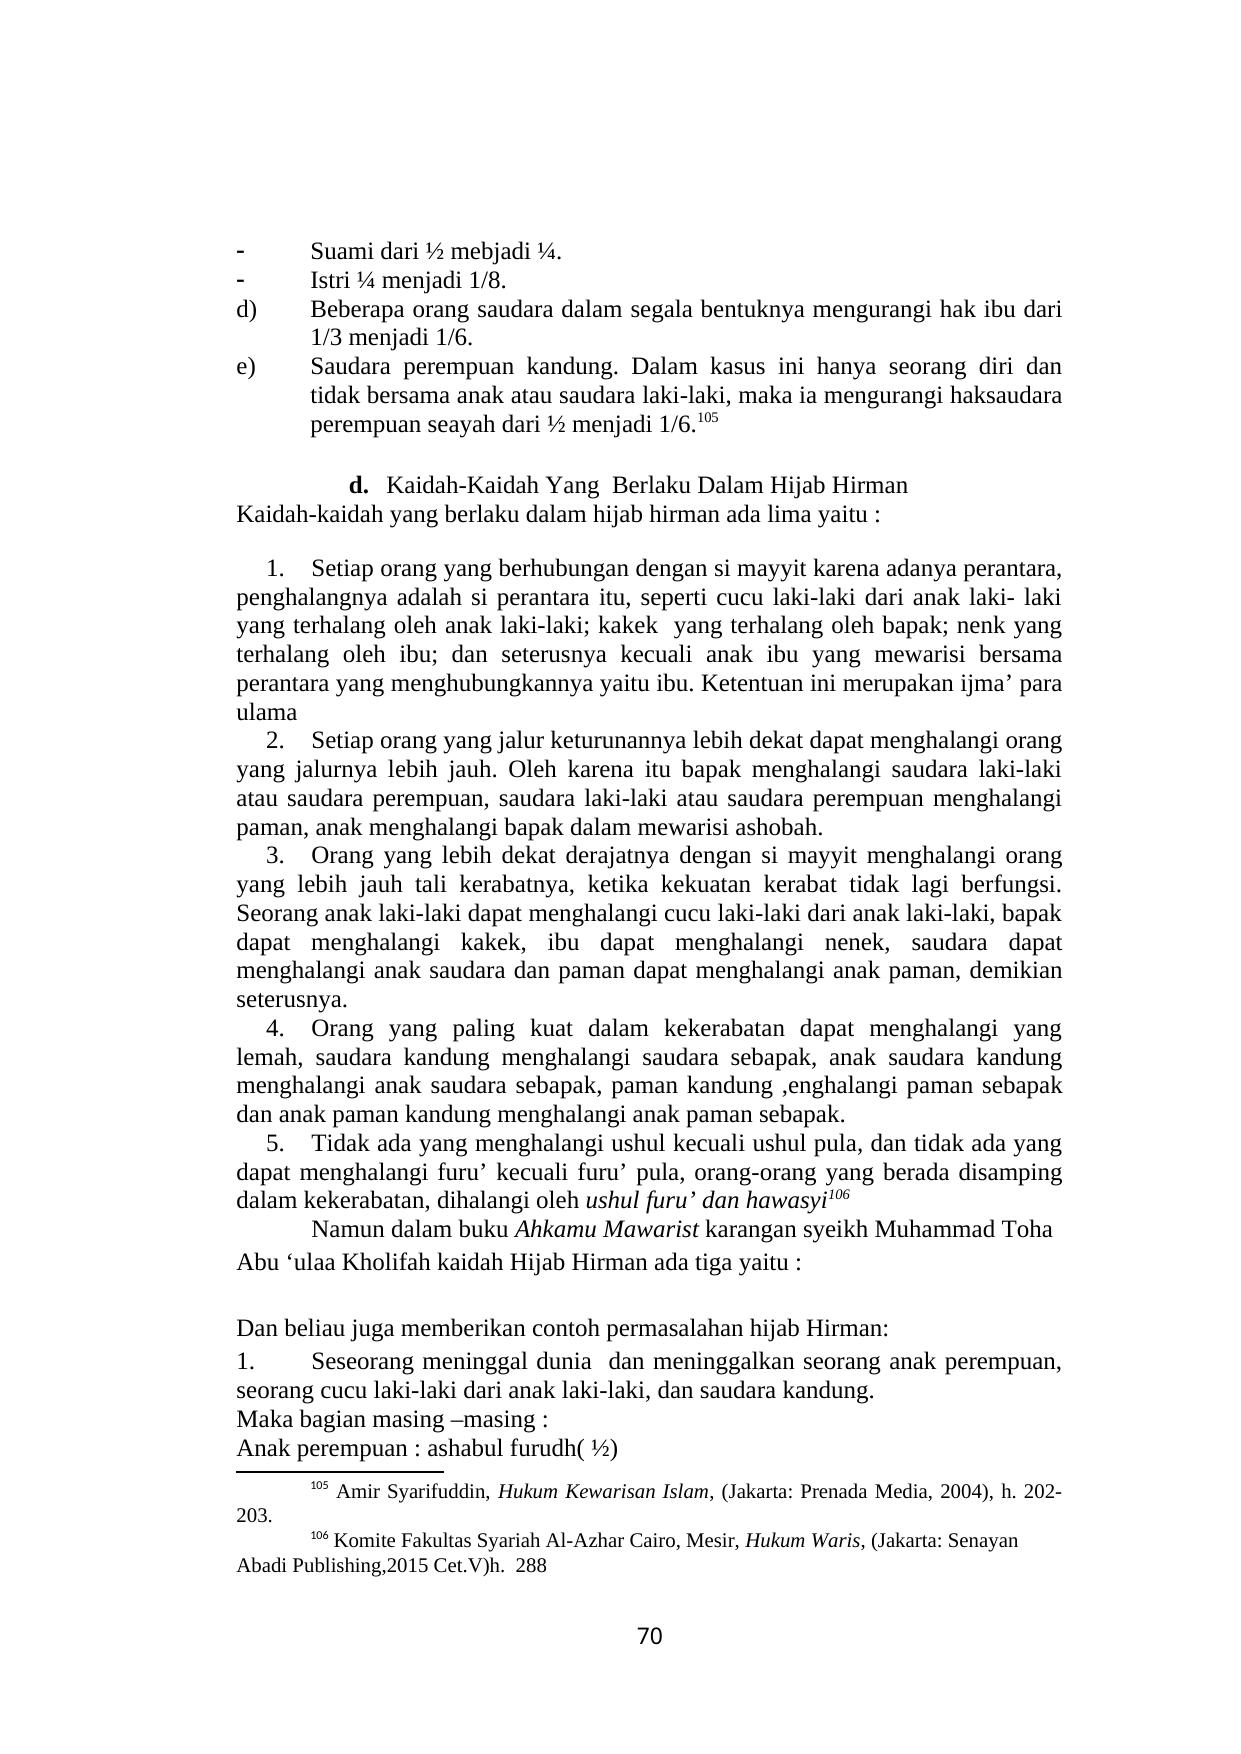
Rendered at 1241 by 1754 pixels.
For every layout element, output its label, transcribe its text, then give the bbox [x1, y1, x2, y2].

list Setiap orang yang jalur keturunannya lebih dekat dapat menghalangi orang yang jalurnya lebih jauh. Oleh karena itu bapak menghalangi saudara laki-laki atau saudara perempuan, saudara laki-laki atau saudara perempuan menghalangi paman, anak menghalangi bapak dalam mewarisi ashobah. [236, 726, 1063, 841]
list Tidak ada yang menghalangi ushul kecuali ushul pula, dan tidak ada yang dapat menghalangi furu’ kecuali furu’ pula, orang-orang yang berada disamping dalam kekerabatan, dihalangi oleh ushul furu’ dan hawasyi [236, 1128, 1063, 1214]
text Dan beliau juga memberikan contoh permasalahan hijab Hirman: [236, 1313, 1063, 1342]
list Suami dari ½ mebjadi ¼. [236, 236, 1063, 265]
list Setiap orang yang berhubungan dengan si mayyit karena adanya perantara, penghalangnya adalah si perantara itu, seperti cucu laki-laki dari anak laki- laki yang terhalang oleh anak laki-laki; kakek yang terhalang oleh bapak; nenk yang terhalang oleh ibu; dan seterusnya kecuali anak ibu yang mewarisi bersama perantara yang menghubungkannya yaitu ibu. Ketentuan ini merupakan ijma’ para ulama [236, 553, 1063, 726]
list Seseorang meninggal dunia dan meninggalkan seorang anak perempuan, seorang cucu laki-laki dari anak laki-laki, dan saudara kandung. [236, 1346, 1063, 1404]
list Saudara perempuan kandung. Dalam kasus ini hanya seorang diri dan tidak bersama anak atau saudara laki-laki, maka ia mengurangi haksaudara perempuan seayah dari ½ menjadi 1/6. [236, 351, 1063, 437]
list Maka bagian masing –masing : [236, 1404, 1063, 1433]
list Orang yang lebih dekat derajatnya dengan si mayyit menghalangi orang yang lebih jauh tali kerabatnya, ketika kekuatan kerabat tidak lagi berfungsi. Seorang anak laki-laki dapat menghalangi cucu laki-laki dari anak laki-laki, bapak dapat menghalangi kakek, ibu dapat menghalangi nenek, saudara dapat menghalangi anak saudara dan paman dapat menghalangi anak paman, demikian seterusnya. [236, 841, 1063, 1013]
text Namun dalam buku Ahkamu Mawarist karangan syeikh Muhammad Toha Abu ‘ulaa Kholifah kaidah Hijab Hirman ada tiga yaitu : [236, 1214, 1063, 1276]
list Istri ¼ menjadi 1/8. [236, 265, 1063, 294]
list Kaidah-Kaidah Yang Berlaku Dalam Hijab Hirman [349, 471, 1063, 499]
list Orang yang paling kuat dalam kekerabatan dapat menghalangi yang lemah, saudara kandung menghalangi saudara sebapak, anak saudara kandung menghalangi anak saudara sebapak, paman kandung ,enghalangi paman sebapak dan anak paman kandung menghalangi anak paman sebapak. [236, 1013, 1063, 1128]
text Kaidah-kaidah yang berlaku dalam hijab hirman ada lima yaitu : [236, 499, 1063, 528]
list Anak perempuan : ashabul furudh( ½) [236, 1433, 1063, 1461]
list Beberapa orang saudara dalam segala bentuknya mengurangi hak ibu dari 1/3 menjadi 1/6. [236, 294, 1063, 351]
